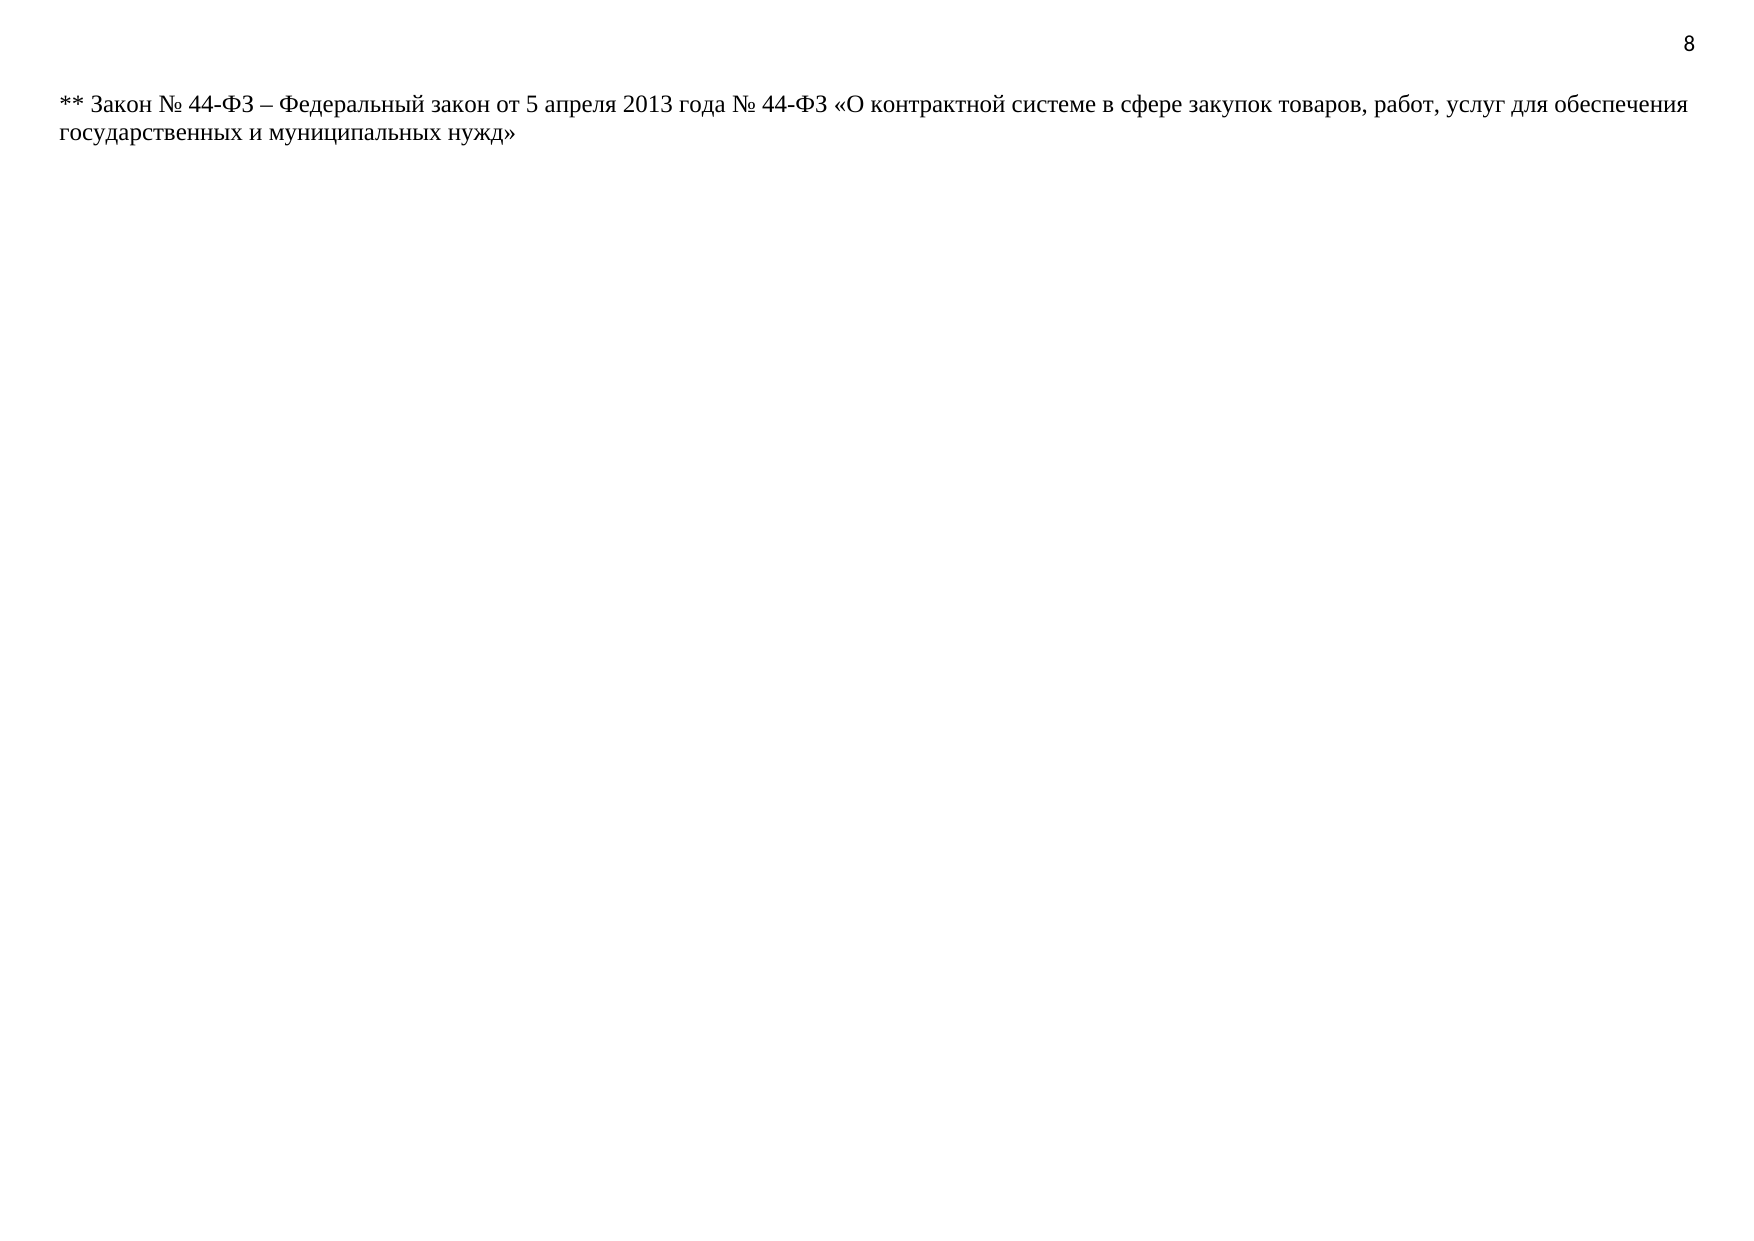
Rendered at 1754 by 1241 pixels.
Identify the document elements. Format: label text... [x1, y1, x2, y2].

text ** Закон № 44-ФЗ – Федеральный закон от 5 апреля 2013 года № 44-ФЗ «О контрактной системе в сфере закупок товаров, работ, услуг для обеспечения государственных и муниципальных нужд» [59, 89, 1695, 146]
